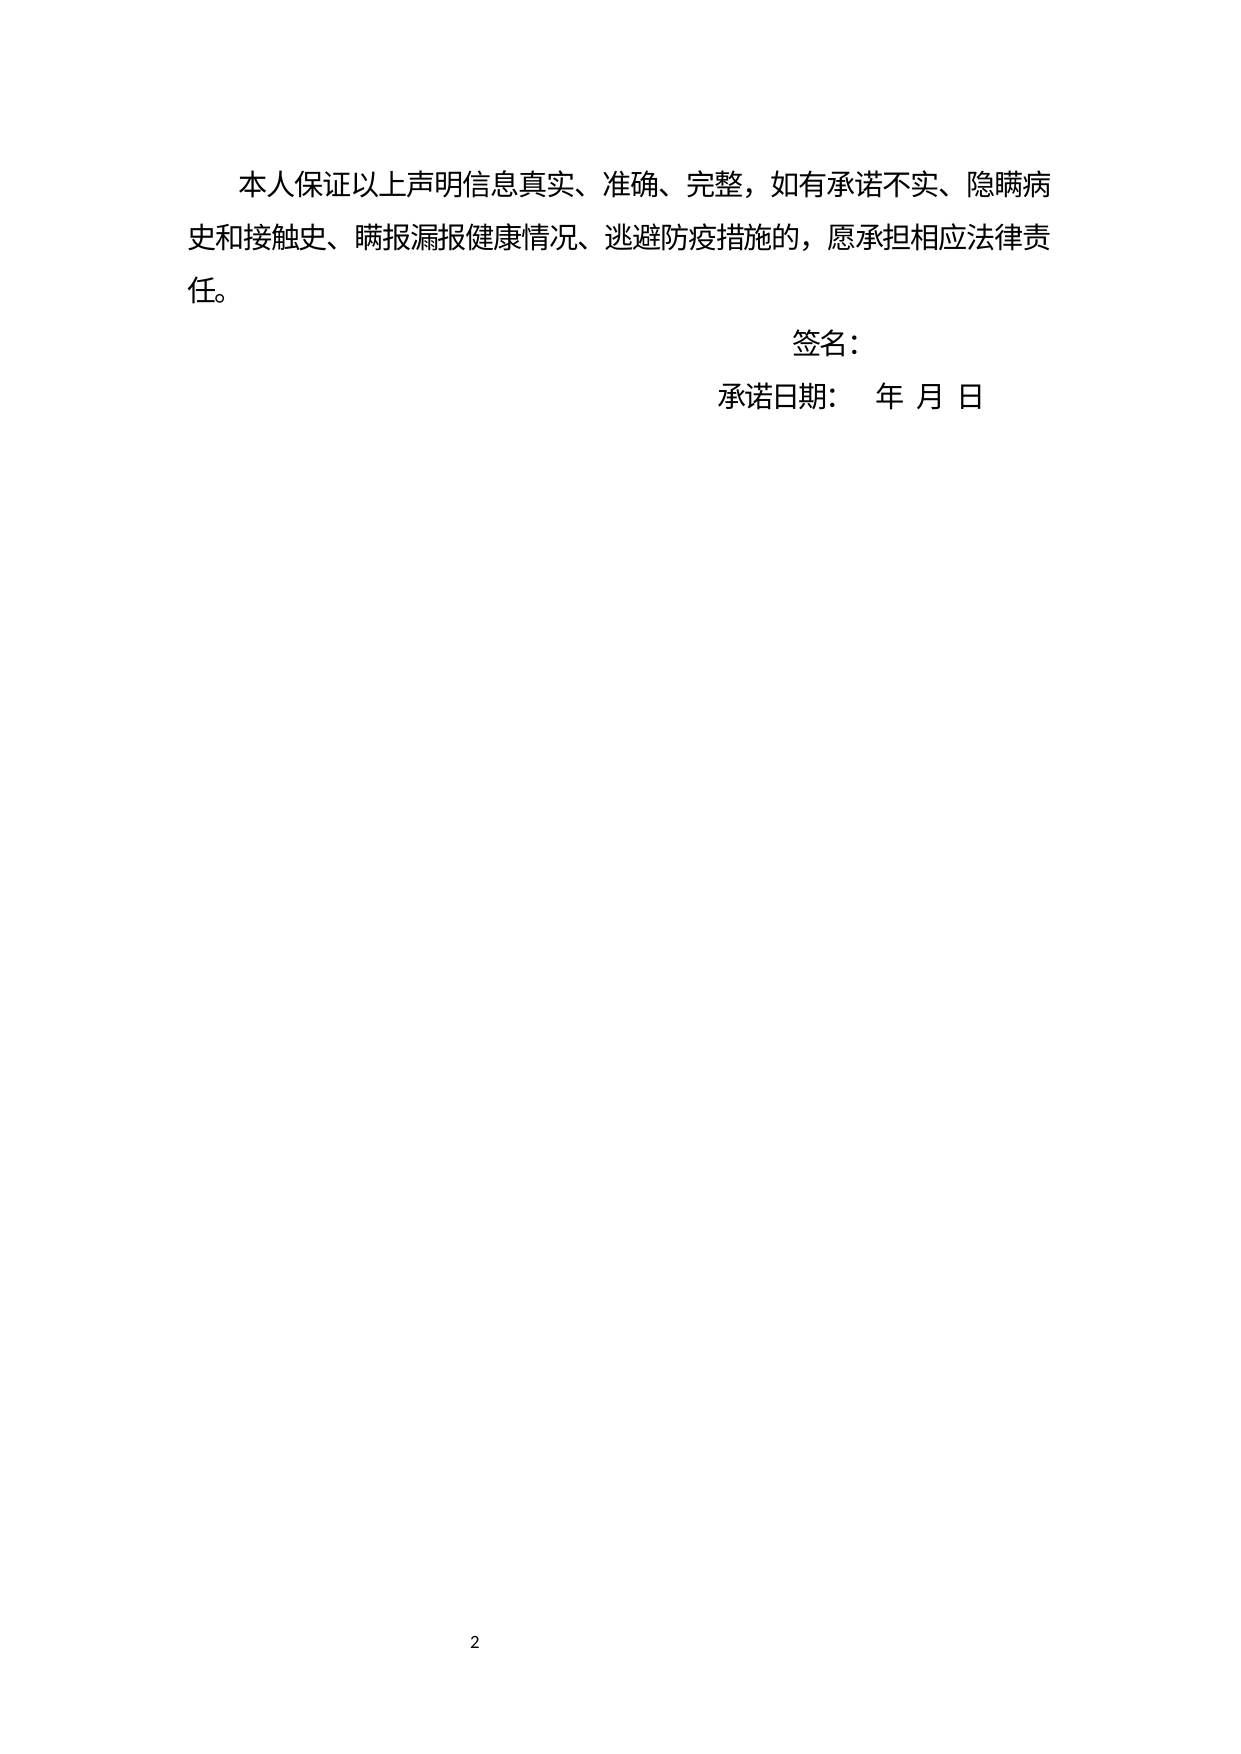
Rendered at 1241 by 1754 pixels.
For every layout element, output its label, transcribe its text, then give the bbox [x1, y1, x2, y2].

text 本人保证以上声明信息真实、准确、完整，如有承诺不实、隐瞒病史和接触史、瞒报漏报健康情况、逃避防疫措施的，愿承担相应法律责任。 [187, 162, 1053, 310]
text 签名： [187, 320, 1053, 363]
text 承诺日期： 年 月 日 [187, 373, 1053, 416]
